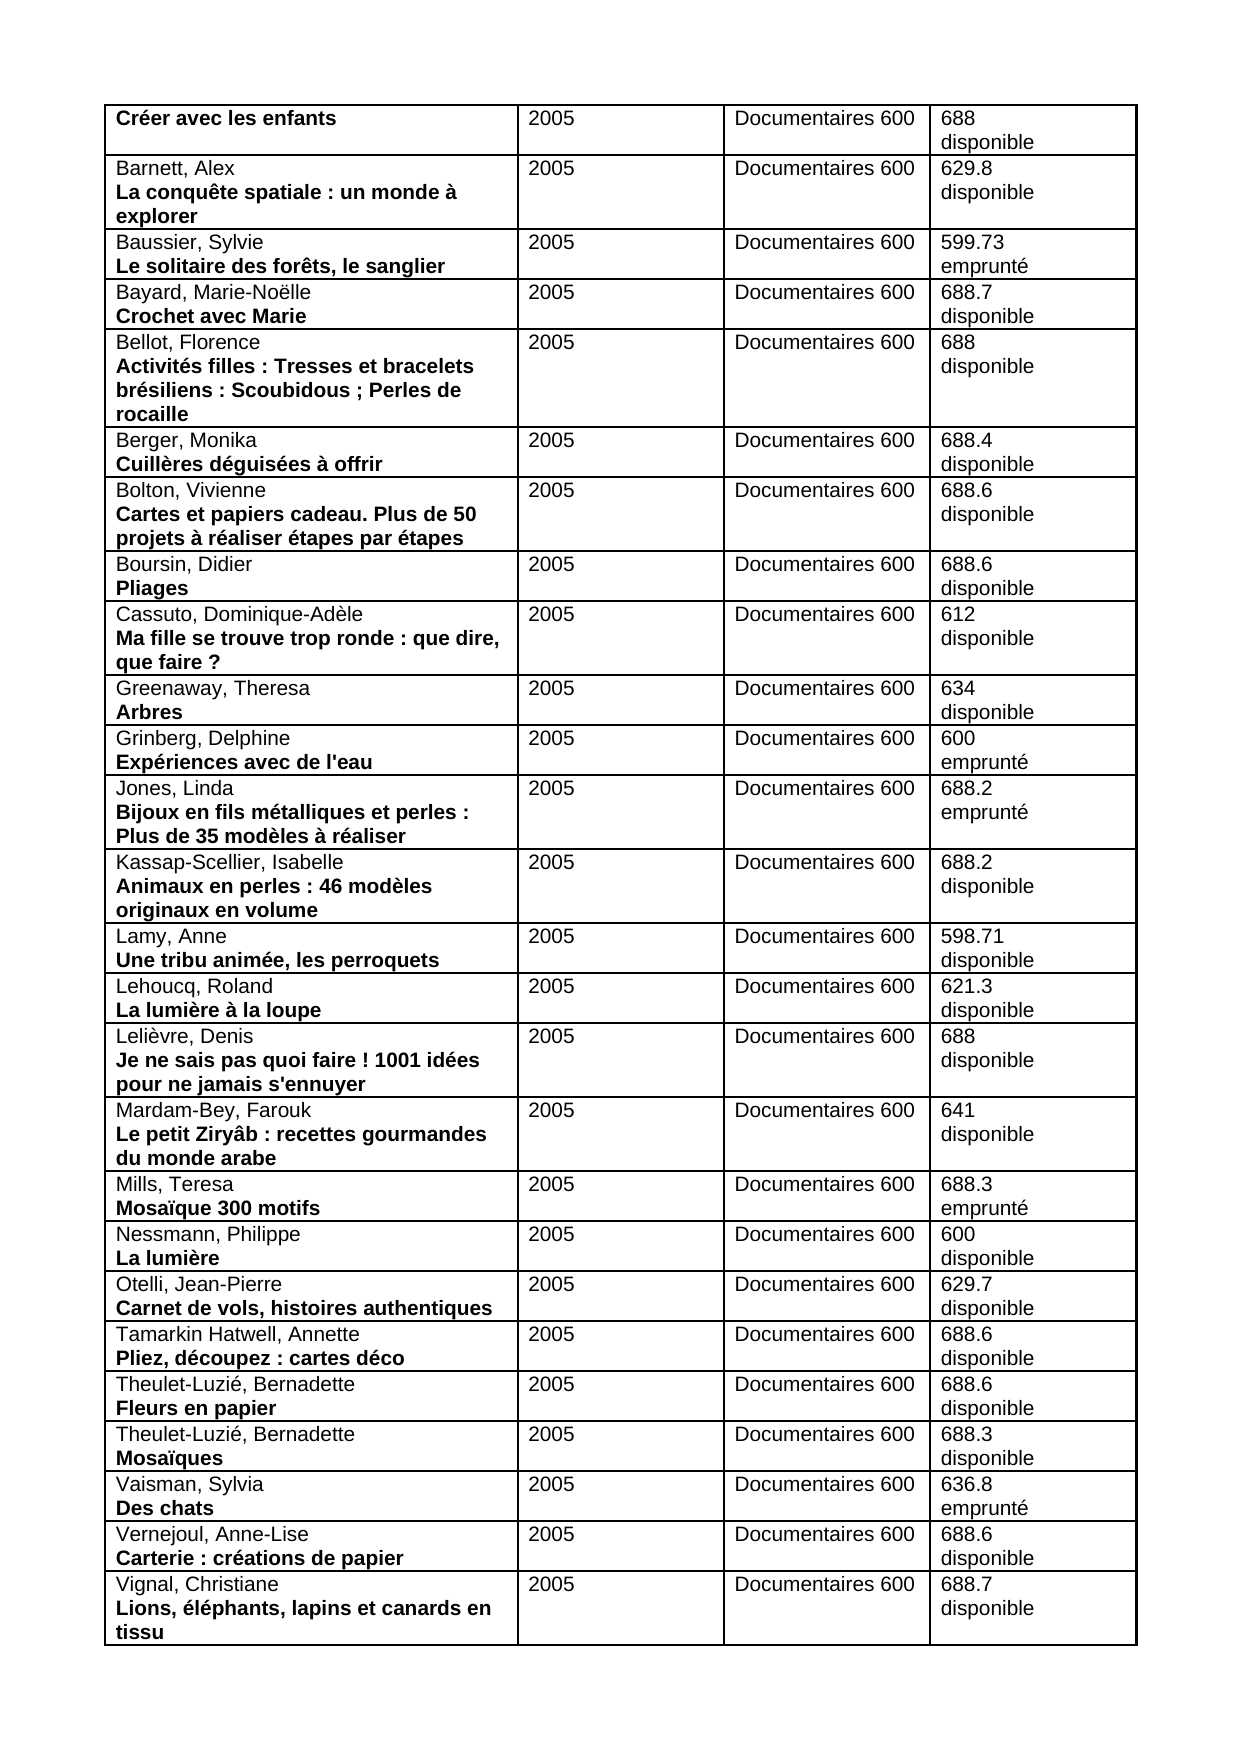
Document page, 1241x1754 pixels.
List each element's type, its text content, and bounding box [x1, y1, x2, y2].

table_cell 629.7 disponible [931, 1272, 1135, 1320]
table_cell Lehoucq, Roland La lumière à la loupe [106, 974, 517, 1022]
table_cell 2005 [519, 1572, 723, 1644]
table_cell 612 disponible [931, 602, 1135, 674]
table_cell Vignal, Christiane Lions, éléphants, lapins et canards en tissu [106, 1572, 517, 1644]
table_cell Tamarkin Hatwell, Annette Pliez, découpez : cartes déco [106, 1322, 517, 1370]
table_cell Documentaires 600 [725, 428, 929, 476]
table_cell Documentaires 600 [725, 1522, 929, 1570]
table_cell 2005 [519, 1024, 723, 1096]
table_cell 688.6 disponible [931, 1322, 1135, 1370]
table_cell 636.8 emprunté [931, 1472, 1135, 1520]
table_cell Documentaires 600 [725, 1222, 929, 1270]
table_cell 688.6 disponible [931, 1372, 1135, 1420]
table_cell Documentaires 600 [725, 478, 929, 550]
table_cell Documentaires 600 [725, 1098, 929, 1170]
table_cell 688.4 disponible [931, 428, 1135, 476]
table_cell Bayard, Marie-Noëlle Crochet avec Marie [106, 280, 517, 328]
table_cell Bellot, Florence Activités filles : Tresses et bracelets brésiliens : Scoubidous ; Perles de rocaille [106, 330, 517, 426]
table_cell 2005 [519, 924, 723, 972]
table_cell Créer avec les enfants [106, 106, 517, 154]
table_cell 688.7 disponible [931, 280, 1135, 328]
table_cell 2005 [519, 1222, 723, 1270]
table_cell 2005 [519, 428, 723, 476]
table_cell 2005 [519, 1372, 723, 1420]
table_cell Berger, Monika Cuillères déguisées à offrir [106, 428, 517, 476]
table_cell 688.3 emprunté [931, 1172, 1135, 1220]
table_cell 2005 [519, 1522, 723, 1570]
table_cell 2005 [519, 1322, 723, 1370]
table_cell Cassuto, Dominique-Adèle Ma fille se trouve trop ronde : que dire, que faire ? [106, 602, 517, 674]
table_cell 2005 [519, 850, 723, 922]
table_cell Documentaires 600 [725, 1172, 929, 1220]
table_cell 2005 [519, 156, 723, 228]
table_cell 688.3 disponible [931, 1422, 1135, 1470]
table_cell 2005 [519, 974, 723, 1022]
table_cell Barnett, Alex La conquête spatiale : un monde à explorer [106, 156, 517, 228]
table_cell Bolton, Vivienne Cartes et papiers cadeau. Plus de 50 projets à réaliser étapes par étapes [106, 478, 517, 550]
table_cell Documentaires 600 [725, 1572, 929, 1644]
table_cell Otelli, Jean-Pierre Carnet de vols, histoires authentiques [106, 1272, 517, 1320]
table_cell Documentaires 600 [725, 776, 929, 848]
table_cell 621.3 disponible [931, 974, 1135, 1022]
table_cell 688 disponible [931, 106, 1135, 154]
table_cell Documentaires 600 [725, 924, 929, 972]
table_cell Jones, Linda Bijoux en fils métalliques et perles : Plus de 35 modèles à réaliser [106, 776, 517, 848]
table_cell Documentaires 600 [725, 230, 929, 278]
table_cell 2005 [519, 776, 723, 848]
table_cell Documentaires 600 [725, 726, 929, 774]
table_cell Documentaires 600 [725, 1322, 929, 1370]
table_cell Documentaires 600 [725, 676, 929, 724]
table_cell 641 disponible [931, 1098, 1135, 1170]
table_cell Documentaires 600 [725, 330, 929, 426]
table_cell Mardam-Bey, Farouk Le petit Ziryâb : recettes gourmandes du monde arabe [106, 1098, 517, 1170]
table_cell Documentaires 600 [725, 1472, 929, 1520]
table_cell 2005 [519, 106, 723, 154]
table_cell 688.2 emprunté [931, 776, 1135, 848]
table_cell 688.6 disponible [931, 1522, 1135, 1570]
table_cell Theulet-Luzié, Bernadette Fleurs en papier [106, 1372, 517, 1420]
table_cell 2005 [519, 1472, 723, 1520]
table_cell 688.2 disponible [931, 850, 1135, 922]
table_cell 600 disponible [931, 1222, 1135, 1270]
table_cell 2005 [519, 330, 723, 426]
table_cell Documentaires 600 [725, 850, 929, 922]
table_cell 2005 [519, 1422, 723, 1470]
table_cell 688.6 disponible [931, 552, 1135, 600]
table_cell Grinberg, Delphine Expériences avec de l'eau [106, 726, 517, 774]
table_cell Greenaway, Theresa Arbres [106, 676, 517, 724]
table_cell 2005 [519, 602, 723, 674]
table_cell Theulet-Luzié, Bernadette Mosaïques [106, 1422, 517, 1470]
table_cell 688 disponible [931, 330, 1135, 426]
table_cell 2005 [519, 280, 723, 328]
table_cell 688 disponible [931, 1024, 1135, 1096]
table_cell Documentaires 600 [725, 552, 929, 600]
table_cell Documentaires 600 [725, 1422, 929, 1470]
table_cell Lamy, Anne Une tribu animée, les perroquets [106, 924, 517, 972]
table_cell 688.6 disponible [931, 478, 1135, 550]
table_cell 2005 [519, 1098, 723, 1170]
table_cell 2005 [519, 726, 723, 774]
table_cell 2005 [519, 1272, 723, 1320]
table_cell Documentaires 600 [725, 974, 929, 1022]
table_cell 629.8 disponible [931, 156, 1135, 228]
table_cell Nessmann, Philippe La lumière [106, 1222, 517, 1270]
table_cell 2005 [519, 1172, 723, 1220]
table_cell 688.7 disponible [931, 1572, 1135, 1644]
table_cell 634 disponible [931, 676, 1135, 724]
table_cell 600 emprunté [931, 726, 1135, 774]
table_cell Documentaires 600 [725, 602, 929, 674]
table_cell Documentaires 600 [725, 1272, 929, 1320]
table_cell Documentaires 600 [725, 1024, 929, 1096]
table_cell Lelièvre, Denis Je ne sais pas quoi faire ! 1001 idées pour ne jamais s'ennuyer [106, 1024, 517, 1096]
table_cell Documentaires 600 [725, 1372, 929, 1420]
table_cell Documentaires 600 [725, 280, 929, 328]
table_cell 598.71 disponible [931, 924, 1135, 972]
table_cell Boursin, Didier Pliages [106, 552, 517, 600]
table_cell Baussier, Sylvie Le solitaire des forêts, le sanglier [106, 230, 517, 278]
table_cell Kassap-Scellier, Isabelle Animaux en perles : 46 modèles originaux en volume [106, 850, 517, 922]
table_cell 599.73 emprunté [931, 230, 1135, 278]
table_cell 2005 [519, 552, 723, 600]
table_cell Documentaires 600 [725, 106, 929, 154]
table_cell Mills, Teresa Mosaïque 300 motifs [106, 1172, 517, 1220]
table_cell 2005 [519, 676, 723, 724]
table_cell 2005 [519, 230, 723, 278]
table_cell 2005 [519, 478, 723, 550]
table_cell Vaisman, Sylvia Des chats [106, 1472, 517, 1520]
table_cell Documentaires 600 [725, 156, 929, 228]
table_cell Vernejoul, Anne-Lise Carterie : créations de papier [106, 1522, 517, 1570]
